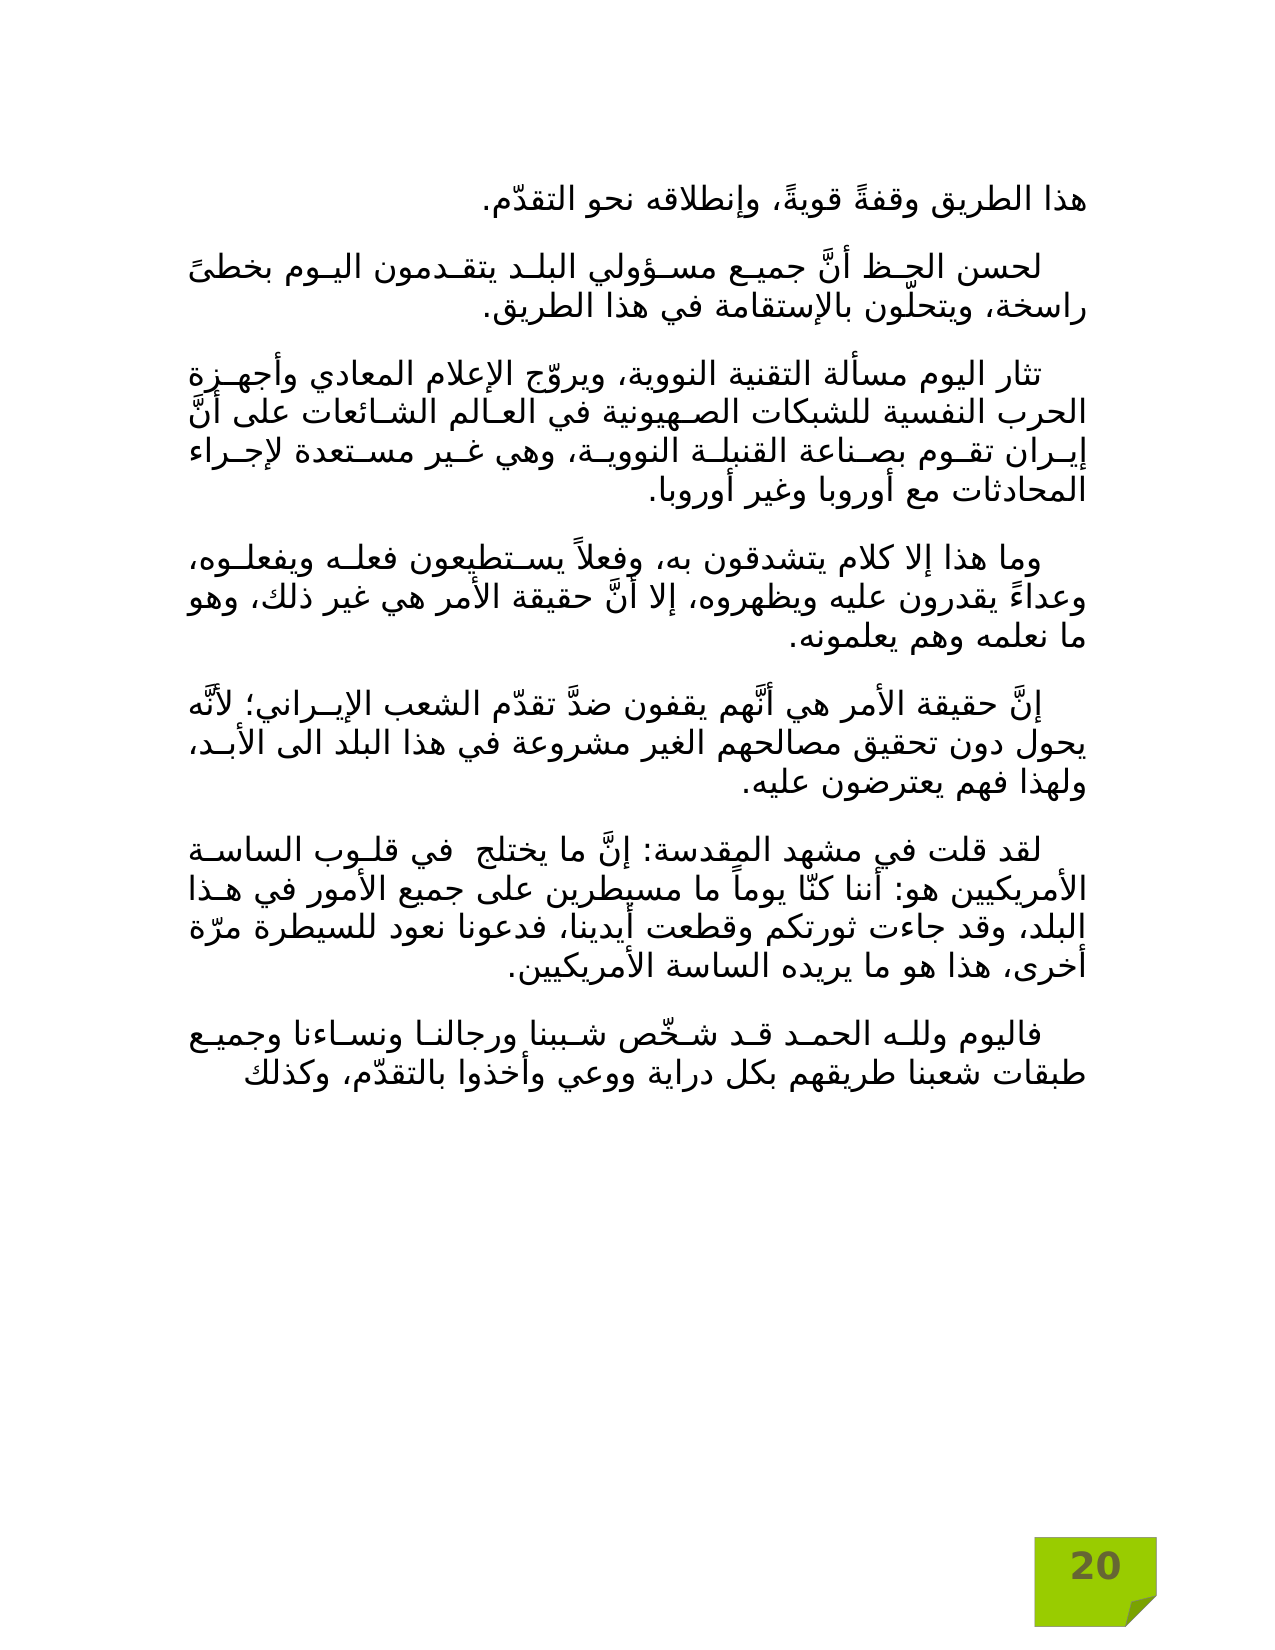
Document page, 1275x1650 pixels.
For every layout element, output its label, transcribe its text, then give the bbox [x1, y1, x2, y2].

text هذا الطريق وقفةً قويةً، وإنطلاقه نحو التقدّم. [187, 179, 1087, 218]
text فاليوم ولله الحمد قد شخّص شببنا ورجالنا ونساءنا وجميع طبقات شعبنا طريقهم بكل دراية ووعي وأخذوا بالتقدّم، وكذلك [187, 1015, 1087, 1092]
text لحسن الحظ أنَّ جميع مسؤولي البلد يتقدمون اليوم بخطىً راسخة، ويتحلّون بالإستقامة في هذا الطريق. [187, 247, 1087, 325]
text إنَّ حقيقة الأمر هي أنَّهم يقفون ضدَّ تقدّم الشعب الإيراني؛ لأنَّه يحول دون تحقيق مصالحهم الغير مشروعة في هذا البلد الى الأبد، ولهذا فهم يعترضون عليه. [187, 684, 1087, 801]
text تثار اليوم مسألة التقنية النووية، ويروّج الإعلام المعادي وأجهزة الحرب النفسية للشبكات الصهيونية في العالم الشائعات على أنَّ إيران تقوم بصناعة القنبلة النووية، وهي غير مستعدة لإجراء المحادثات مع أوروبا وغير أوروبا. [187, 354, 1087, 509]
text وما هذا إلا كلام يتشدقون به، وفعلاً يستطيعون فعله ويفعلوه، وعداءً يقدرون عليه ويظهروه، إلا أنَّ حقيقة الأمر هي غير ذلك، وهو ما نعلمه وهم يعلمونه. [187, 539, 1087, 655]
text لقد قلت في مشهد المقدسة: إنَّ ما يختلج في قلوب الساسة الأمريكيين هو: أننا كنّا يوماً ما مسيطرين على جميع الأمور في هذا البلد، وقد جاءت ثورتكم وقطعت أيدينا، فدعونا نعود للسيطرة مرّة أخرى، هذا هو ما يريده الساسة الأمريكيين. [187, 830, 1087, 986]
